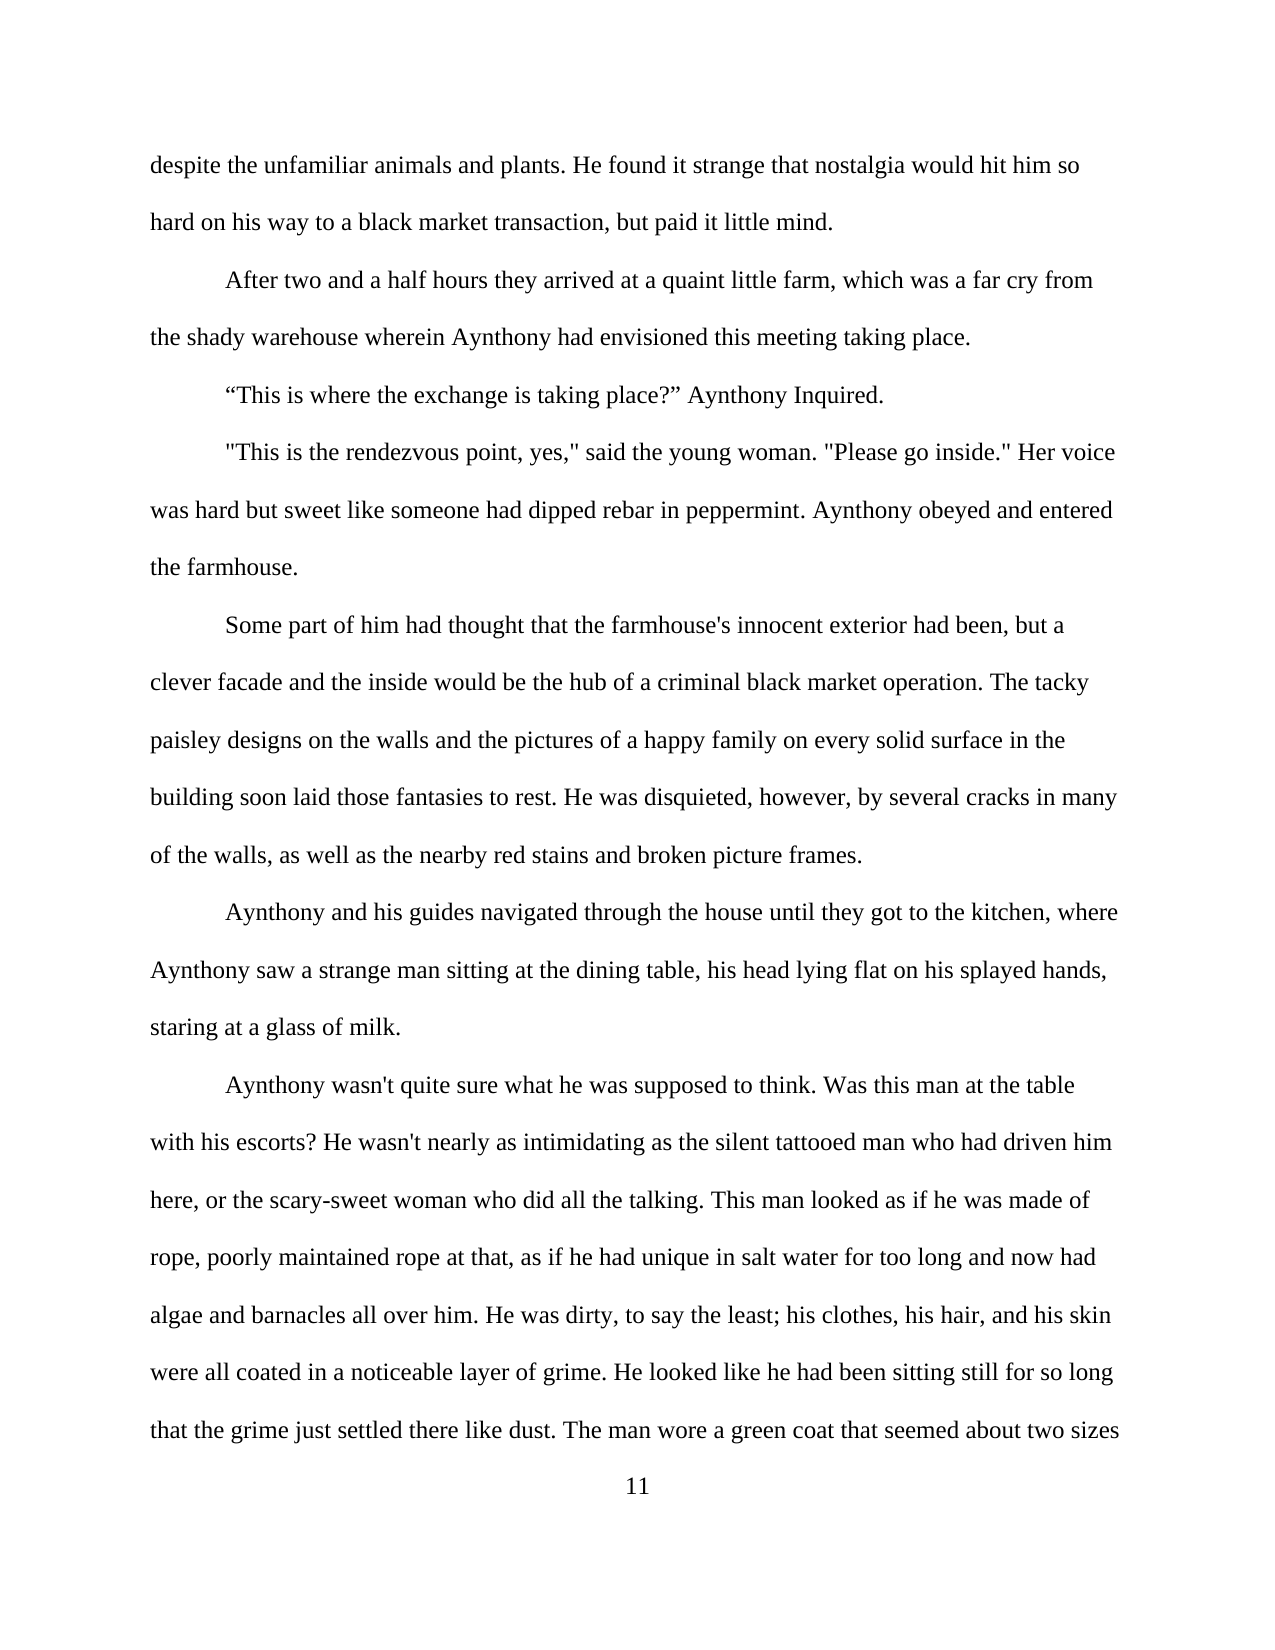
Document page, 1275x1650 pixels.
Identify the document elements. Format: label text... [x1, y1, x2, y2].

text "This is the rendezvous point, yes," said the young woman. "Please go inside." Her voice was hard but sweet like someone had dipped rebar in peppermint. Aynthony obeyed and entered the farmhouse. [150, 437, 1125, 581]
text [150, 150, 1125, 236]
text “This is where the exchange is taking place?” Aynthony Inquired. [150, 380, 1125, 409]
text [150, 1070, 1125, 1444]
text Some part of him had thought that the farmhouse's innocent exterior had been, but a clever facade and the inside would be the hub of a criminal black market operation. The tacky paisley designs on the walls and the pictures of a happy family on every solid surface in the building soon laid those fantasies to rest. He was disquieted, however, by several cracks in many of the walls, as well as the nearby red stains and broken picture frames. [150, 610, 1125, 869]
text Aynthony and his guides navigated through the house until they got to the kitchen, where Aynthony saw a strange man sitting at the dining table, his head lying flat on his splayed hands, staring at a glass of milk. [150, 897, 1125, 1041]
text After two and a half hours they arrived at a quaint little farm, which was a far cry from the shady warehouse wherein Aynthony had envisioned this meeting taking place. [150, 265, 1125, 351]
